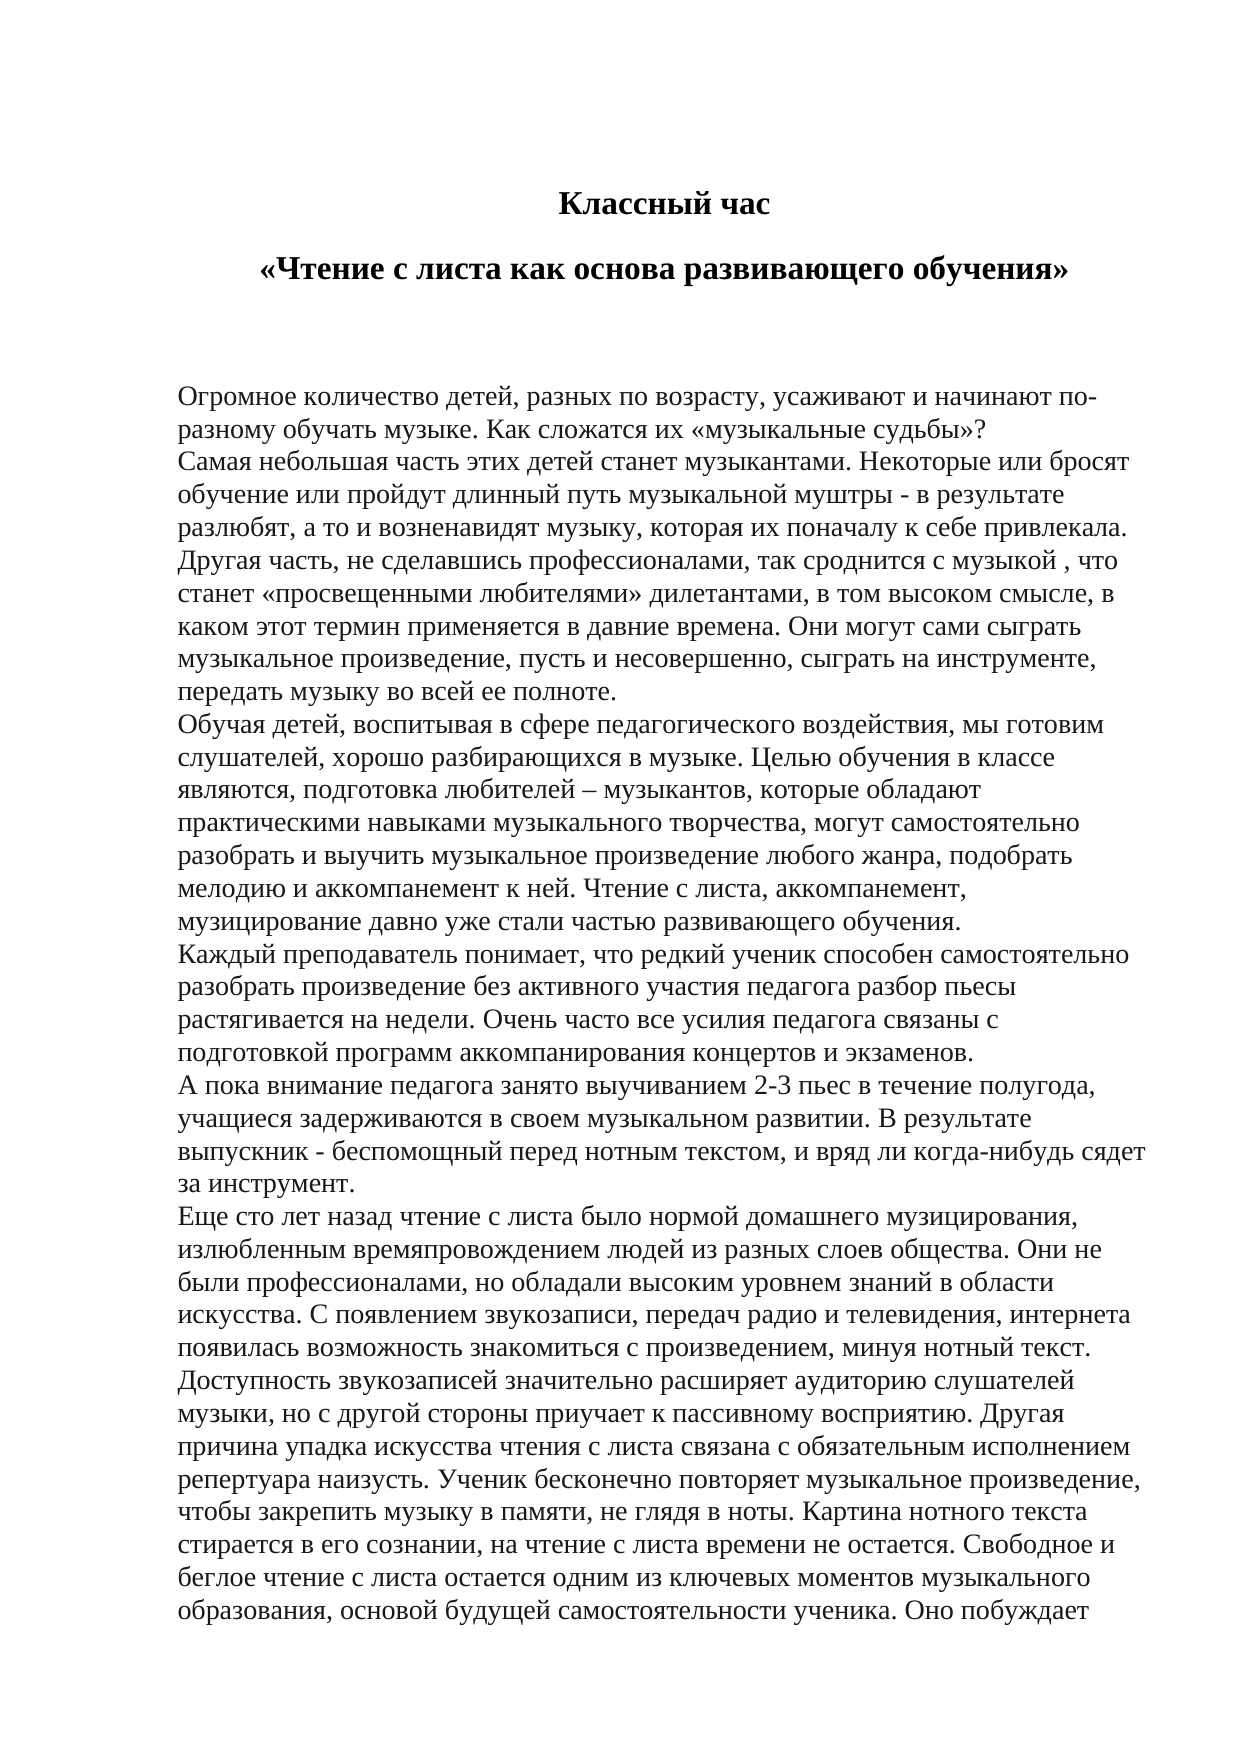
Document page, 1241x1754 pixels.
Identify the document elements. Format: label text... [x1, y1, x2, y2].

text Другая часть, не сделавшись профессионалами, так сроднится с музыкой , что станет «просвещенными любителями» дилетантами, в том высоком смысле, в каком этот термин применяется в давние времена. Они могут сами сыграть музыкальное произведение, пусть и несовершенно, сыграть на инструменте, передать музыку во всей ее полноте. [177, 542, 1152, 707]
text «Чтение с листа как основа развивающего обучения» [177, 248, 1152, 286]
text А пока внимание педагога занято выучиванием 2-3 пьес в течение полугода, учащиеся задерживаются в своем музыкальном развитии. В результате выпускник - беспомощный перед нотным текстом, и вряд ли когда-нибудь сядет за инструмент. [177, 1067, 1152, 1199]
text Обучая детей, воспитывая в сфере педагогического воздействия, мы готовим слушателей, хорошо разбирающихся в музыке. Целью обучения в классе являются, подготовка любителей – музыкантов, которые обладают практическими навыками музыкального творчества, могут самостоятельно разобрать и выучить музыкальное произведение любого жанра, подобрать мелодию и аккомпанемент к ней. Чтение с листа, аккомпанемент, музицирование давно уже стали частью развивающего обучения. [177, 707, 1152, 936]
text Классный час [177, 183, 1152, 221]
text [177, 1363, 1152, 1625]
text Каждый преподаватель понимает, что редкий ученик способен самостоятельно разобрать произведение без активного участия педагога разбор пьесы растягивается на недели. Очень часто все усилия педагога связаны с подготовкой программ аккомпанирования концертов и экзаменов. [177, 936, 1152, 1067]
text Самая небольшая часть этих детей станет музыкантами. Некоторые или бросят обучение или пройдут длинный путь музыкальной муштры - в результате разлюбят, а то и возненавидят музыку, которая их поначалу к себе привлекала. [177, 444, 1152, 542]
text Огромное количество детей, разных по возрасту, усаживают и начинают по-разному обучать музыке. Как сложатся их «музыкальные судьбы»? [177, 378, 1152, 444]
text Еще сто лет назад чтение с листа было нормой домашнего музицирования, излюбленным времяпровождением людей из разных слоев общества. Они не были профессионалами, но обладали высоким уровнем знаний в области искусства. С появлением звукозаписи, передач радио и телевидения, интернета появилась возможность знакомиться с произведением, минуя нотный текст. [177, 1199, 1152, 1363]
